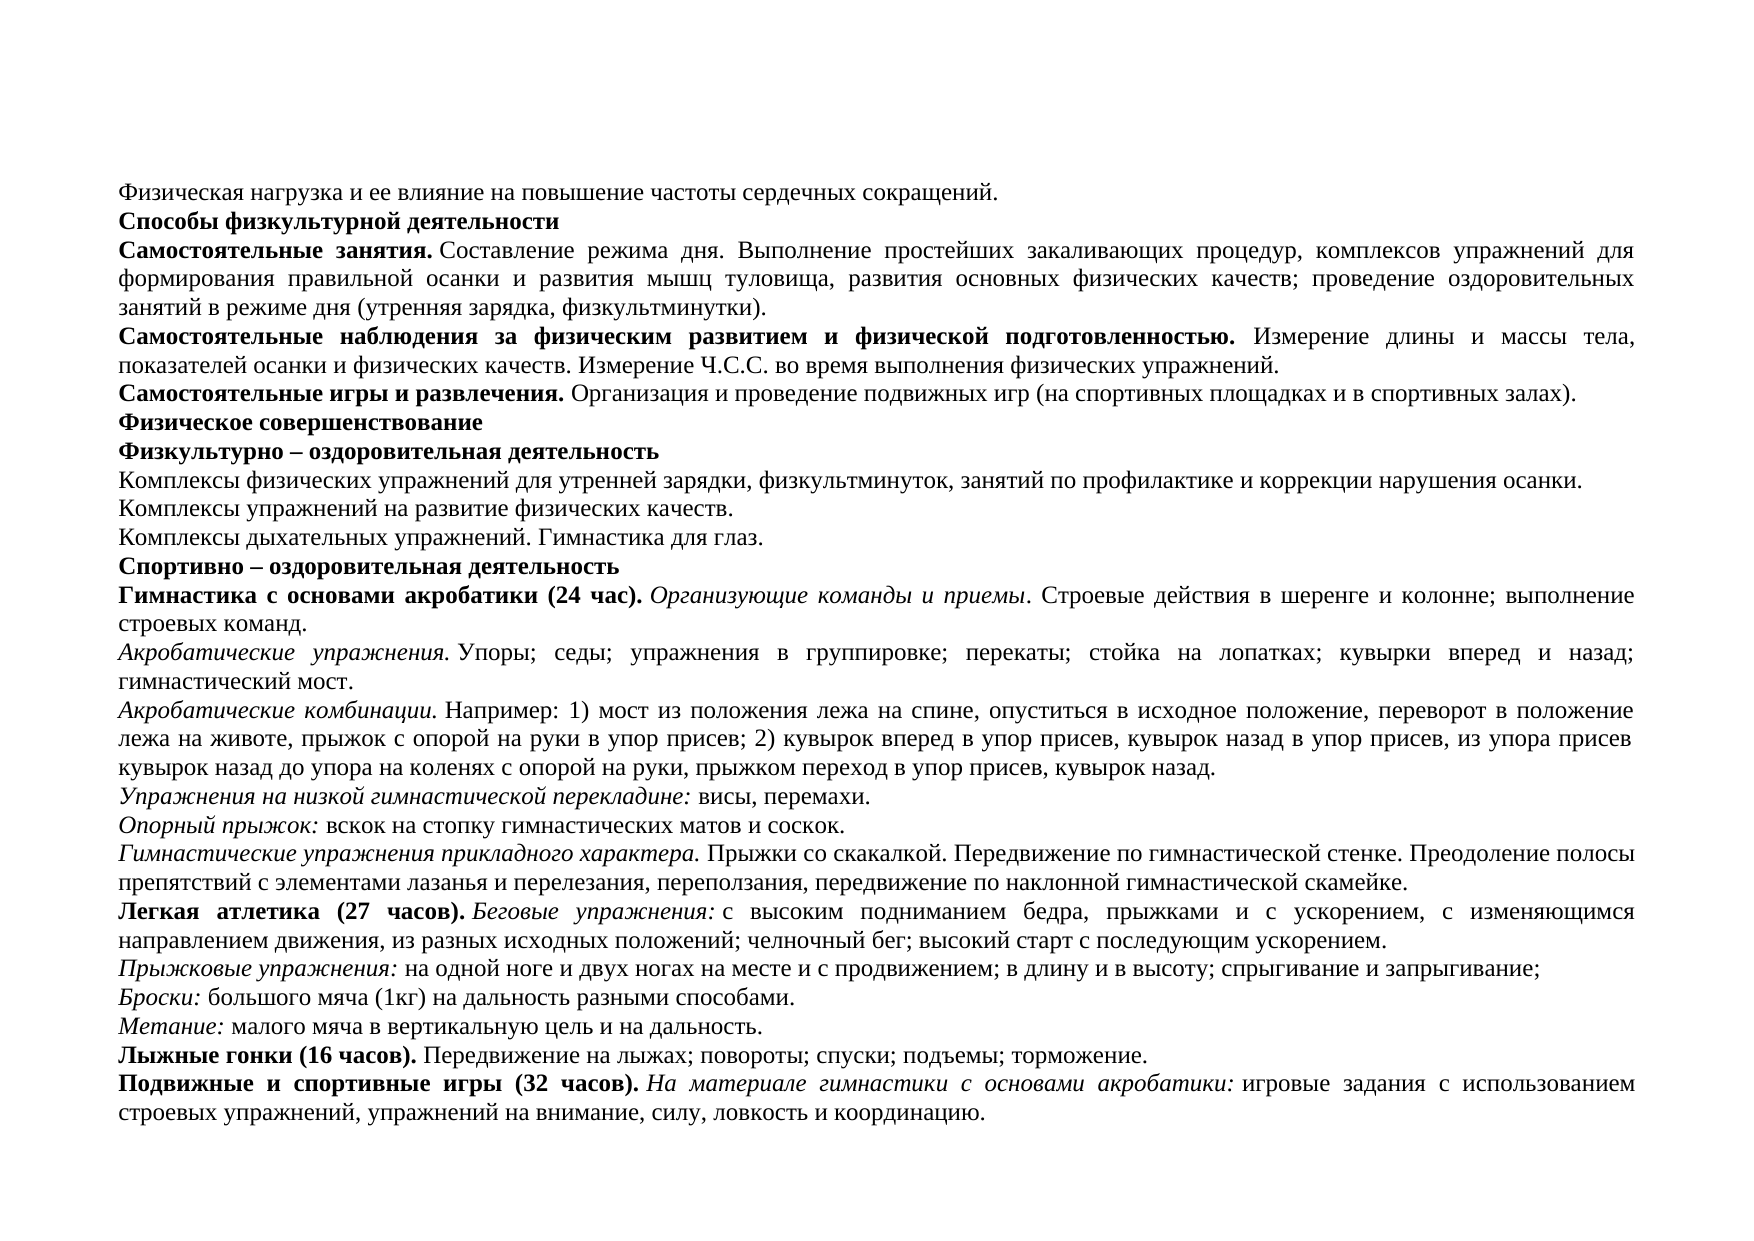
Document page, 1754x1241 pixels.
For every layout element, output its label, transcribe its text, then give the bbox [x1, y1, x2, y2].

text Легкая атлетика (27 часов). Беговые упражнения: с высоким подниманием бедра, прыжками и с ускорением, с изменяющимся направлением движения, из разных исходных положений; челночный бег; высокий старт с последующим ускорением. [118, 896, 1636, 953]
text Самостоятельные игры и развлечения. Организация и проведение подвижных игр (на спортивных площадках и в спортивных залах). [118, 378, 1636, 407]
text Упражнения на низкой гимнастической перекладине: висы, перемахи. [118, 781, 1636, 810]
text Акробатические упражнения. Упоры; седы; упражнения в группировке; перекаты; стойка на лопатках; кувырки вперед и назад; гимнастический мост. [118, 637, 1636, 695]
text Подвижные и спортивные игры (32 часов). На материале гимнастики с основами акробатики: игровые задания с использованием строевых упражнений, упражнений на внимание, силу, ловкость и координацию. [118, 1068, 1636, 1126]
text Прыжковые упражнения: на одной ноге и двух ногах на месте и с продвижением; в длину и в высоту; спрыгивание и запрыгивание; [118, 953, 1636, 982]
text Гимнастические упражнения прикладного характера. Прыжки со скакалкой. Передвижение по гимнастической стенке. Преодоление полосы препятствий с элементами лазанья и перелезания, переползания, передвижение по наклонной гимнастической скамейке. [118, 838, 1636, 896]
text Самостоятельные наблюдения за физическим развитием и физической подготовленностью. Измерение длины и массы тела, показателей осанки и физических качеств. Измерение Ч.С.С. во время выполнения физических упражнений. [118, 321, 1636, 378]
text Самостоятельные занятия. Составление режима дня. Выполнение простейших закаливающих процедур, комплексов упражнений для формирования правильной осанки и развития мышц туловища, развития основных физических качеств; проведение оздоровительных занятий в режиме дня (утренняя зарядка, физкультминутки). [118, 235, 1636, 321]
text Метание: малого мяча в вертикальную цель и на дальность. [118, 1011, 1636, 1040]
text Лыжные гонки (16 часов). Передвижение на лыжах; повороты; спуски; подъемы; торможение. [118, 1040, 1636, 1068]
text Комплексы дыхательных упражнений. Гимнастика для глаз. [118, 522, 1636, 551]
text Физическая нагрузка и ее влияние на повышение частоты сердечных сокращений. [118, 177, 1636, 206]
text Акробатические комбинации. Например: 1) мост из положения лежа на спине, опуститься в исходное положение, переворот в положение лежа на животе, прыжок с опорой на руки в упор присев; 2) кувырок вперед в упор присев, кувырок назад в упор присев, из упора присев кувырок назад до упора на коленях с опорой на руки, прыжком переход в упор присев, кувырок назад. [118, 695, 1636, 781]
text Броски: большого мяча (1кг) на дальность разными способами. [118, 982, 1636, 1011]
text Физическое совершенствование [118, 407, 1636, 436]
text Гимнастика с основами акробатики (24 час). Организующие команды и приемы. Строевые действия в шеренге и колонне; выполнение строевых команд. [118, 580, 1636, 637]
text Физкультурно – оздоровительная деятельность [118, 436, 1636, 465]
text Комплексы физических упражнений для утренней зарядки, физкультминуток, занятий по профилактике и коррекции нарушения осанки. [118, 465, 1636, 493]
text Способы физкультурной деятельности [118, 206, 1636, 235]
text Комплексы упражнений на развитие физических качеств. [118, 493, 1636, 522]
text Опорный прыжок: вскок на стопку гимнастических матов и соскок. [118, 810, 1636, 838]
text Спортивно – оздоровительная деятельность [118, 551, 1636, 580]
